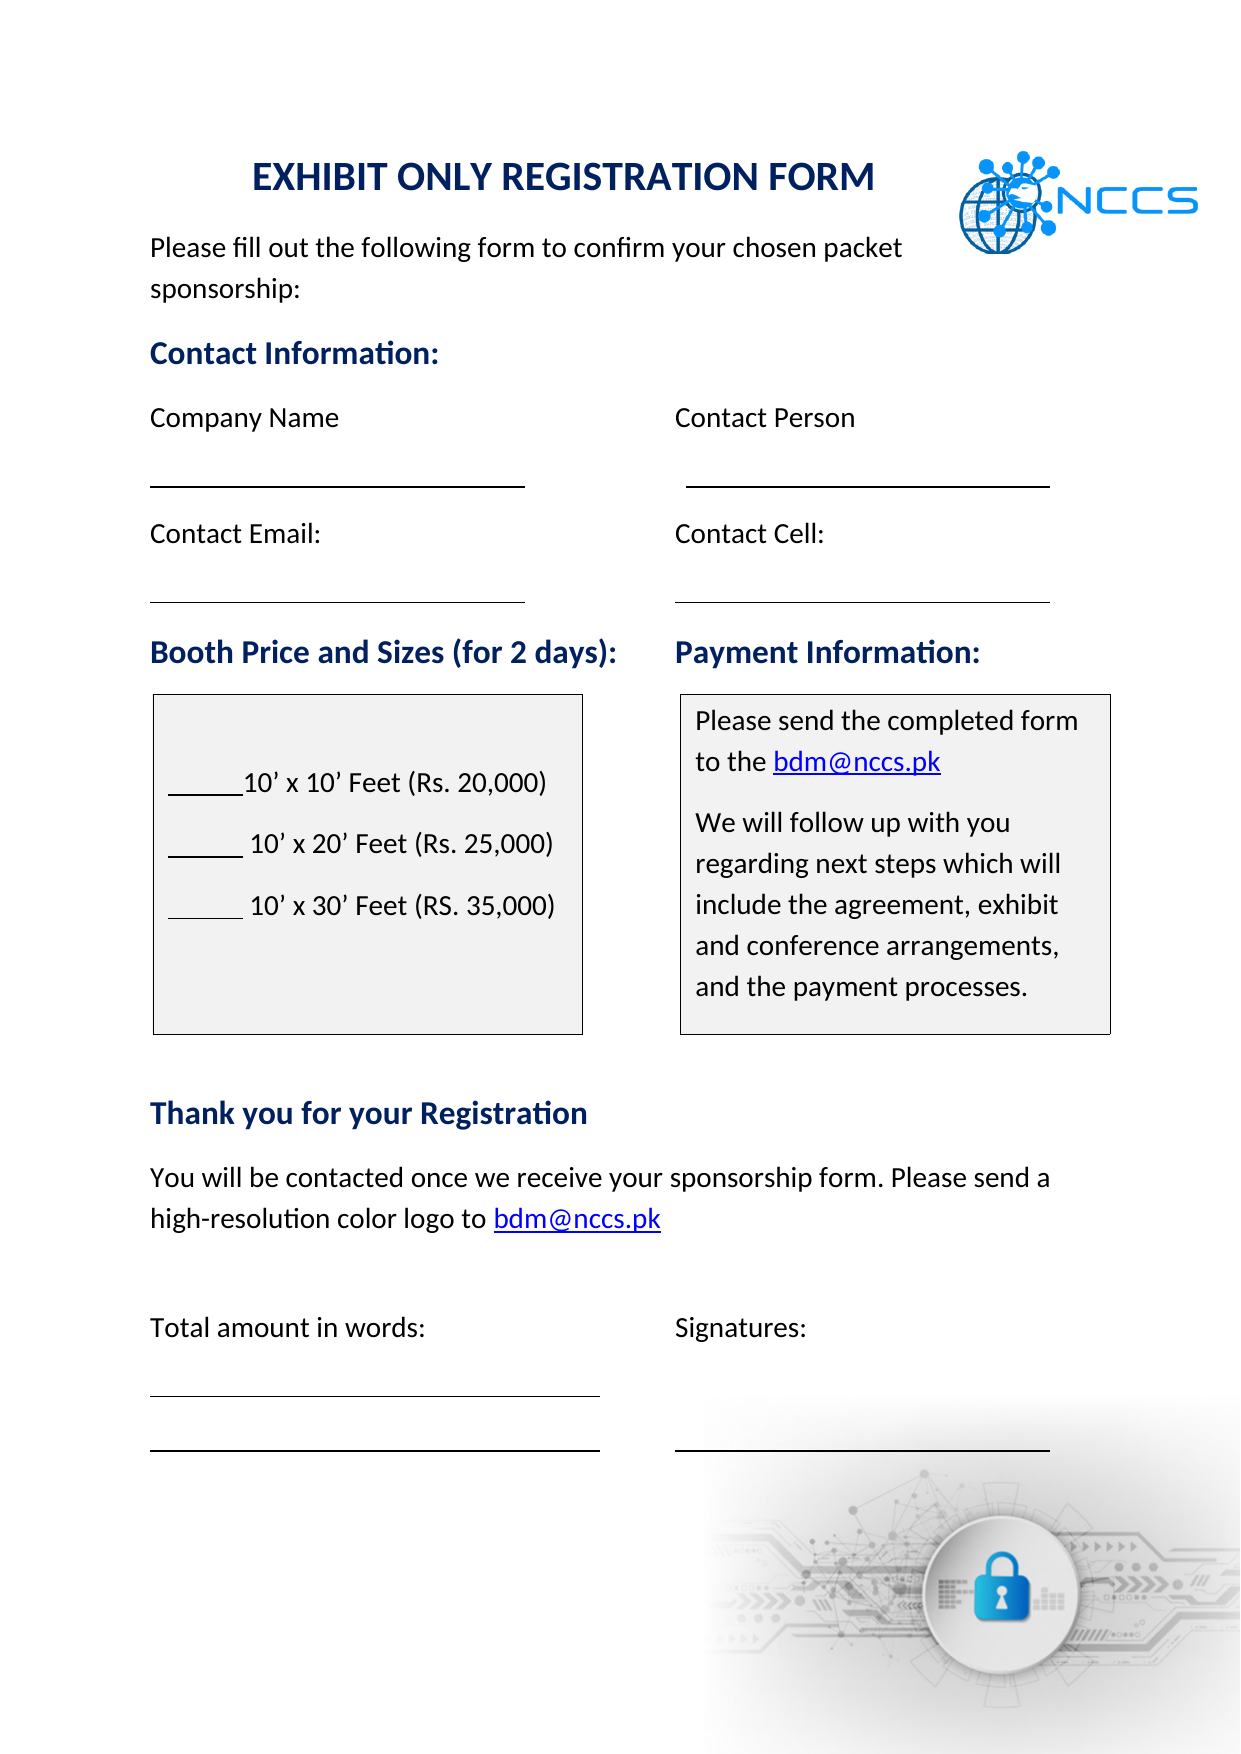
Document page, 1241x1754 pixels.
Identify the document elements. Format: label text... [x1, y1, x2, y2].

text Total amount in words: Signatures: [150, 1309, 1090, 1345]
text Contact Email: Contact Cell: [150, 516, 1090, 551]
text Booth Price and Sizes (for 2 days): Payment Information: [150, 631, 1090, 672]
picture [956, 150, 1210, 253]
text Thank you for your Registration [150, 1092, 1090, 1133]
picture [704, 1397, 1241, 1754]
text EXHIBIT ONLY REGISTRATION FORM [187, 150, 1006, 201]
text Company Name Contact Person [150, 399, 1090, 435]
text You will be contacted once we receive your sponsorship form. Please send a high-resolution color logo to bdm@nccs.pk [150, 1159, 1090, 1236]
text Contact Information: [150, 332, 1090, 373]
text Please fill out the following form to confirm your chosen packet sponsorship: [150, 229, 1090, 306]
